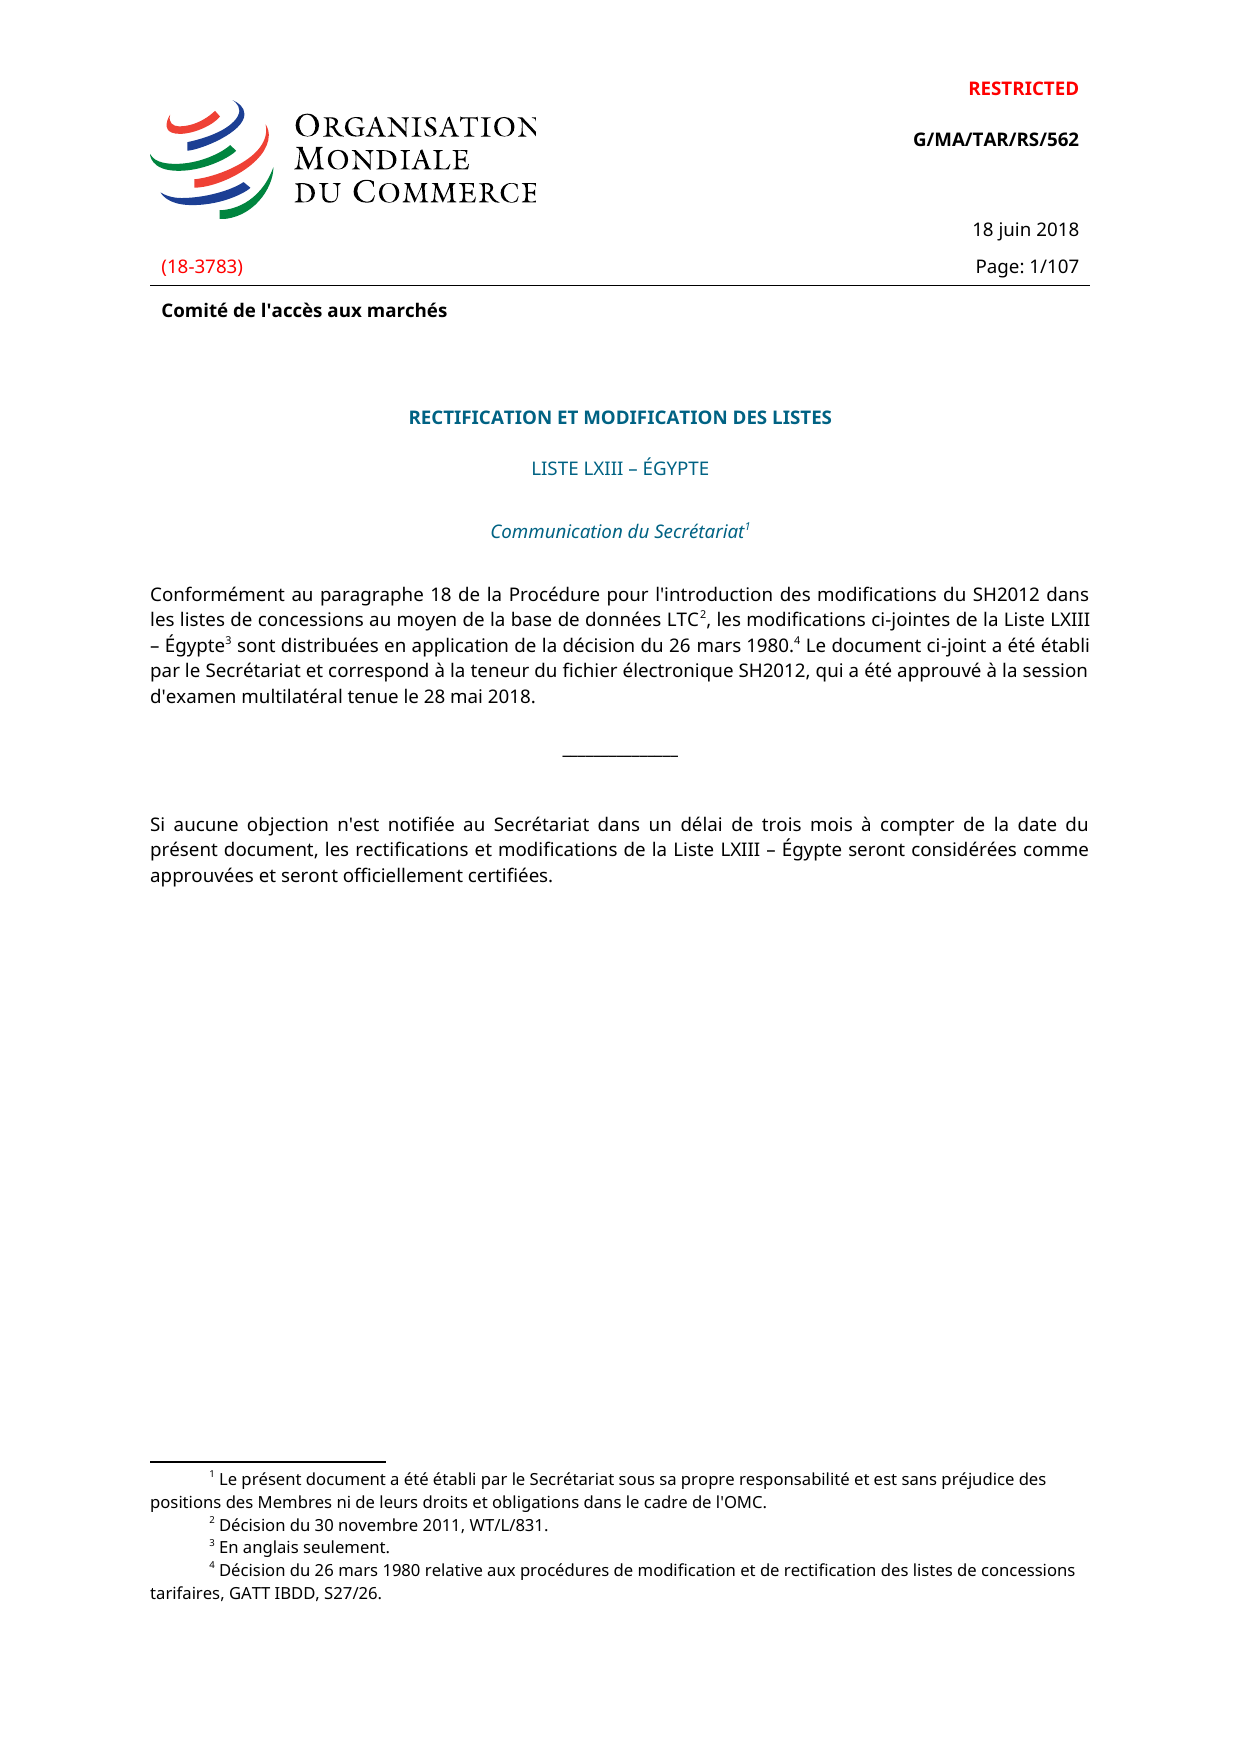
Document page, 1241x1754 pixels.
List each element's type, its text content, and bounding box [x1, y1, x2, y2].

text _______________ [150, 734, 1090, 760]
text Conformément au paragraphe 18 de la Procédure pour l'introduction des modifications du SH2012 dans les listes de concessions au moyen de la base de données LTC, les modifications ci-jointes de la Liste LXIII – Égypte sont distribuées en application de la décision du 26 mars 1980. Le document ci-joint a été établi par le Secrétariat et correspond à la teneur du fichier électronique SH2012, qui a été approuvé à la session d'examen multilatéral tenue le 28 mai 2018. [150, 581, 1090, 709]
text Si aucune objection n'est notifiée au Secrétariat dans un délai de trois mois à compter de la date du présent document, les rectifications et modifications de la Liste LXIII – Égypte seront considérées comme approuvées et seront officiellement certifiées. [150, 811, 1090, 887]
title Communication du Secrétariat [150, 518, 1090, 544]
title RECTIFICATION ET MODIFICATION DES LISTES [150, 405, 1090, 430]
title LISTE LXIII – ÉGYPTE [150, 455, 1090, 481]
